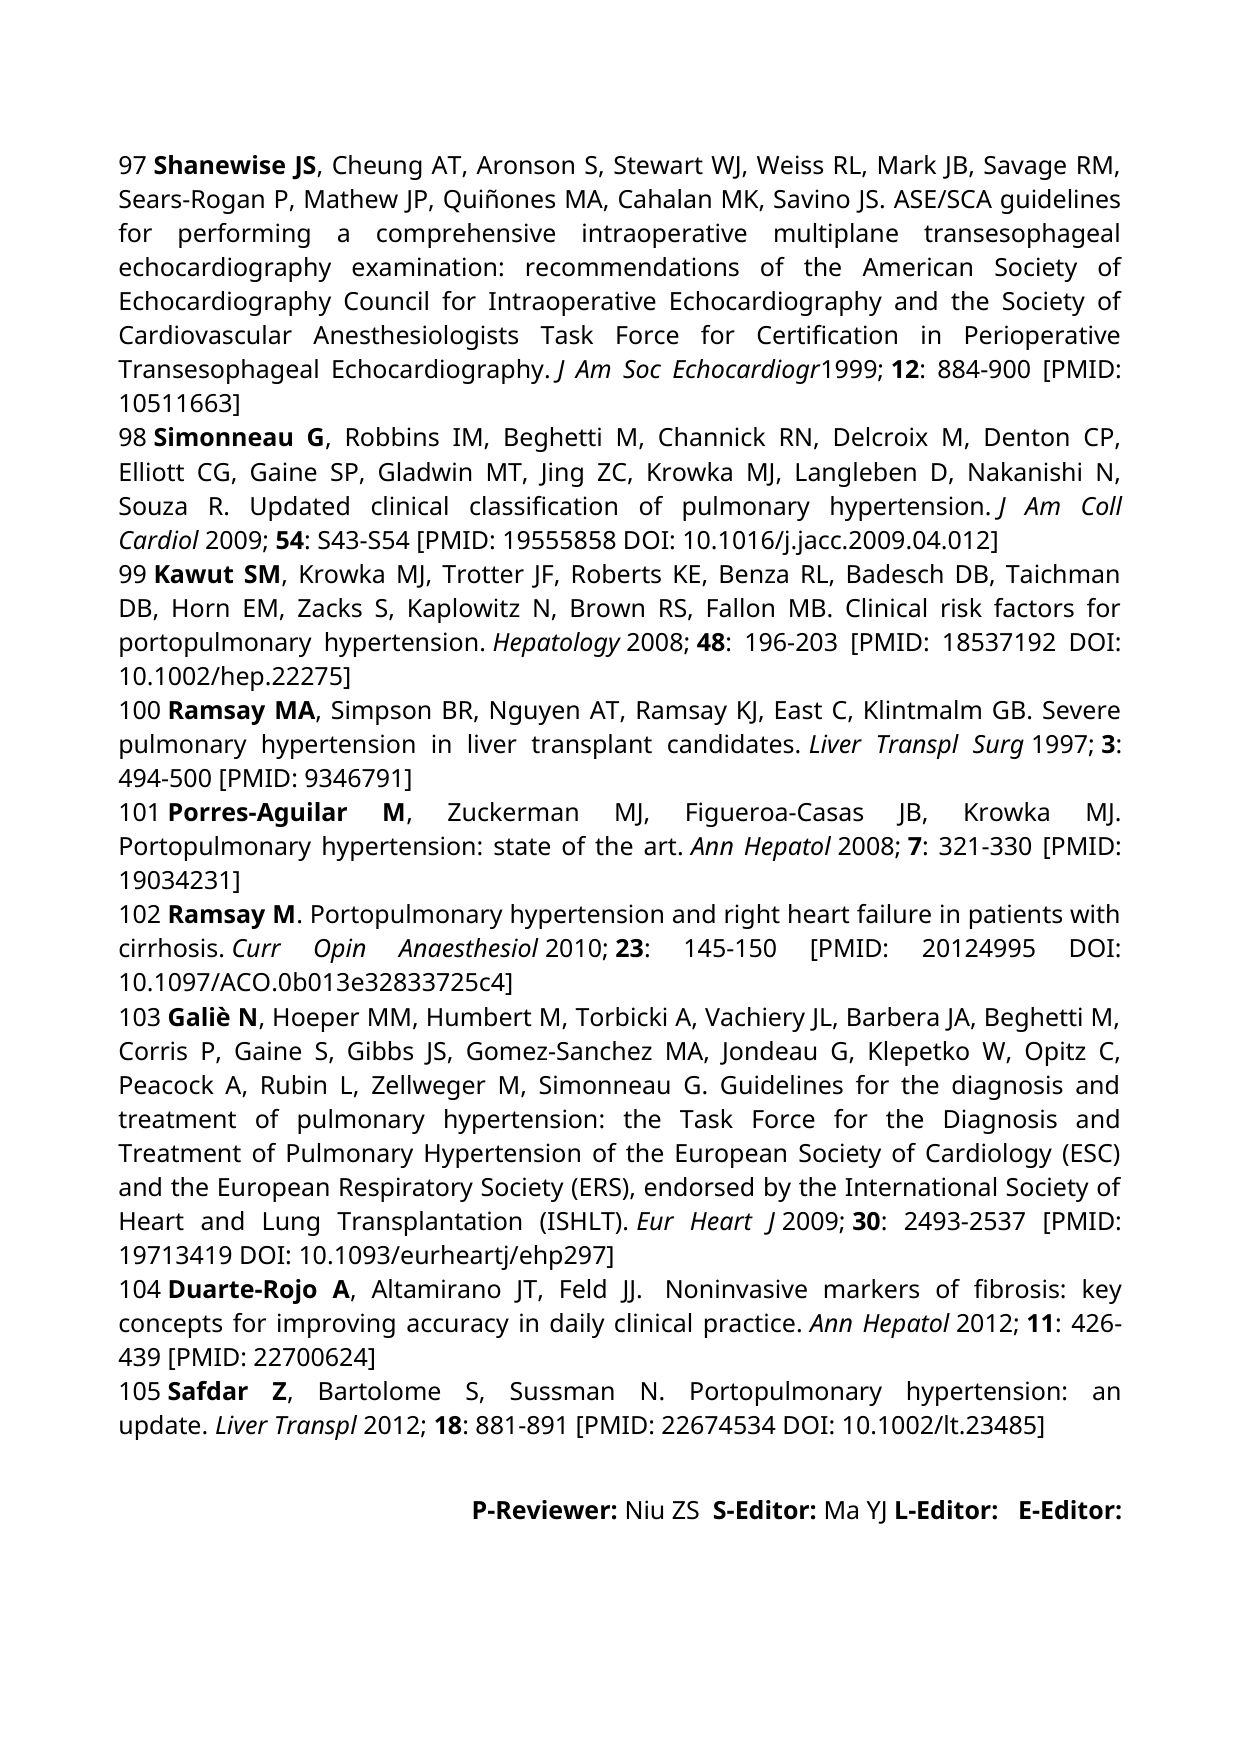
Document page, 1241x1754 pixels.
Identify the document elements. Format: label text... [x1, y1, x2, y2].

text 105 Safdar Z, Bartolome S, Sussman N. Portopulmonary hypertension: an update. Liver Transpl 2012; 18: 881-891 [PMID: 22674534 DOI: 10.1002/lt.23485] [118, 1374, 1122, 1442]
text 100 Ramsay MA, Simpson BR, Nguyen AT, Ramsay KJ, East C, Klintmalm GB. Severe pulmonary hypertension in liver transplant candidates. Liver Transpl Surg 1997; 3: 494-500 [PMID: 9346791] [118, 693, 1122, 795]
text 101 Porres-Aguilar M, Zuckerman MJ, Figueroa-Casas JB, Krowka MJ. Portopulmonary hypertension: state of the art. Ann Hepatol 2008; 7: 321-330 [PMID: 19034231] [118, 795, 1122, 897]
text 97 Shanewise JS, Cheung AT, Aronson S, Stewart WJ, Weiss RL, Mark JB, Savage RM, Sears-Rogan P, Mathew JP, Quiñones MA, Cahalan MK, Savino JS. ASE/SCA guidelines for performing a comprehensive intraoperative multiplane transesophageal echocardiography examination: recommendations of the American Society of Echocardiography Council for Intraoperative Echocardiography and the Society of Cardiovascular Anesthesiologists Task Force for Certification in Perioperative Transesophageal Echocardiography. J Am Soc Echocardiogr1999; 12: 884-900 [PMID: 10511663] [118, 148, 1122, 420]
text 102 Ramsay M. Portopulmonary hypertension and right heart failure in patients with cirrhosis. Curr Opin Anaesthesiol 2010; 23: 145-150 [PMID: 20124995 DOI: 10.1097/ACO.0b013e32833725c4] [118, 897, 1122, 999]
text P-Reviewer: Niu zs S-Editor: Ma YJ L-Editor: E-Editor: [118, 1493, 1122, 1527]
text 98 Simonneau G, Robbins IM, Beghetti M, Channick RN, Delcroix M, Denton CP, Elliott CG, Gaine SP, Gladwin MT, Jing ZC, Krowka MJ, Langleben D, Nakanishi N, Souza R. Updated clinical classification of pulmonary hypertension. J Am Coll Cardiol 2009; 54: S43-S54 [PMID: 19555858 DOI: 10.1016/j.jacc.2009.04.012] [118, 420, 1122, 556]
text 99 Kawut SM, Krowka MJ, Trotter JF, Roberts KE, Benza RL, Badesch DB, Taichman DB, Horn EM, Zacks S, Kaplowitz N, Brown RS, Fallon MB. Clinical risk factors for portopulmonary hypertension. Hepatology 2008; 48: 196-203 [PMID: 18537192 DOI: 10.1002/hep.22275] [118, 556, 1122, 693]
text 104 Duarte-Rojo A, Altamirano JT, Feld JJ. Noninvasive markers of fibrosis: key concepts for improving accuracy in daily clinical practice. Ann Hepatol 2012; 11: 426-439 [PMID: 22700624] [118, 1272, 1122, 1374]
text 103 Galiè N, Hoeper MM, Humbert M, Torbicki A, Vachiery JL, Barbera JA, Beghetti M, Corris P, Gaine S, Gibbs JS, Gomez-Sanchez MA, Jondeau G, Klepetko W, Opitz C, Peacock A, Rubin L, Zellweger M, Simonneau G. Guidelines for the diagnosis and treatment of pulmonary hypertension: the Task Force for the Diagnosis and Treatment of Pulmonary Hypertension of the European Society of Cardiology (ESC) and the European Respiratory Society (ERS), endorsed by the International Society of Heart and Lung Transplantation (ISHLT). Eur Heart J 2009; 30: 2493-2537 [PMID: 19713419 DOI: 10.1093/eurheartj/ehp297] [118, 999, 1122, 1272]
